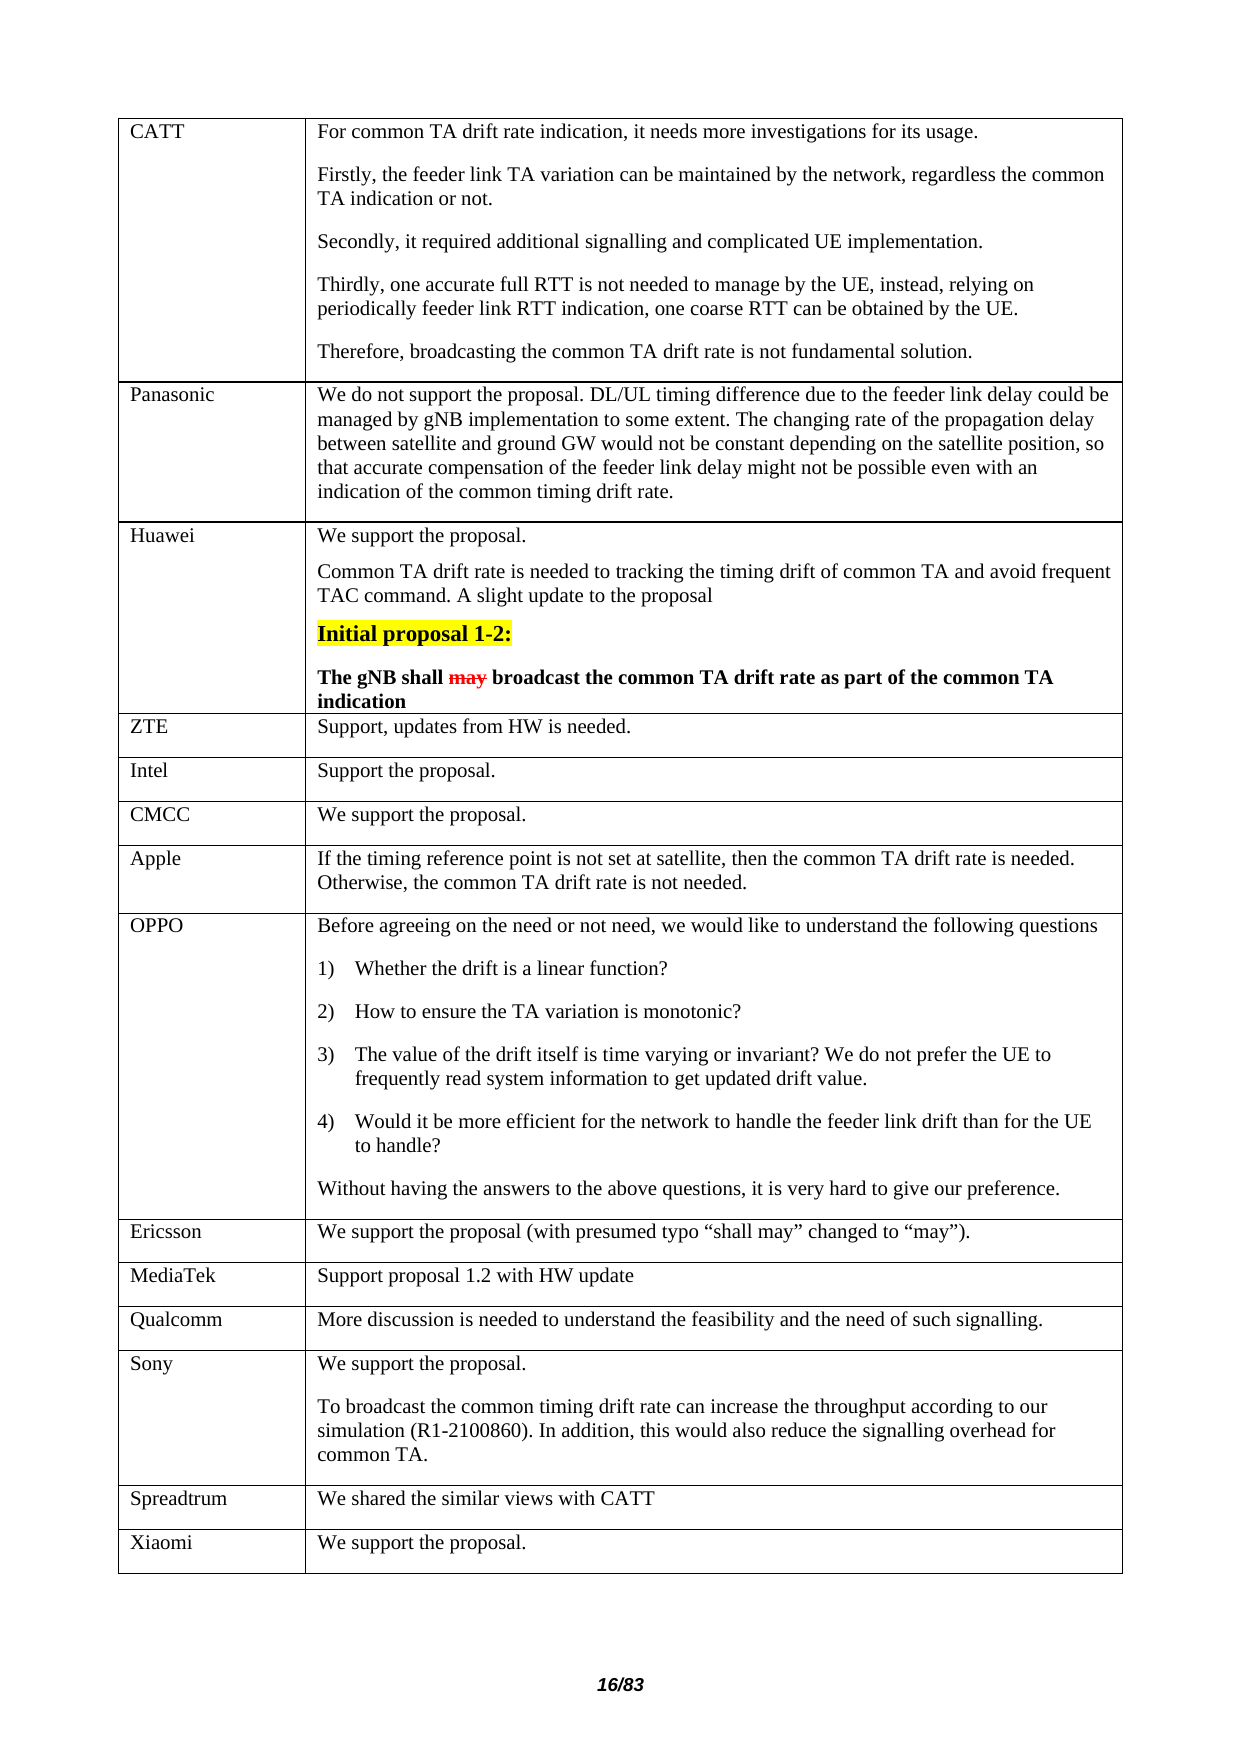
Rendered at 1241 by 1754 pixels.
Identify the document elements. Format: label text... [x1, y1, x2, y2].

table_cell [306, 1530, 1122, 1572]
table_cell ZTE [119, 714, 305, 757]
table_cell OPPO [119, 914, 305, 1218]
table_cell We support the proposal. [306, 802, 1122, 844]
table_cell Huawei [119, 523, 305, 713]
table_cell Apple [119, 846, 305, 912]
table_cell Before agreeing on the need or not need, we would like to understand the following questions Whether the drift is a linear function? How to ensure the TA variation is monotonic? The value of the drift itself is time varying or invariant? We do not prefer the UE to frequently read system information to get updated drift value. Would it be more efficient for the network to handle the feeder link drift than for the UE to handle? Without having the answers to the above questions, it is very hard to give our preference. [306, 914, 1122, 1218]
table_cell We support the proposal. To broadcast the common timing drift rate can increase the throughput according to our simulation (R1-2100860). In addition, this would also reduce the signalling overhead for common TA. [306, 1351, 1122, 1485]
table_cell MediaTek [119, 1263, 305, 1306]
table_cell CMCC [119, 802, 305, 844]
table_cell We support the proposal (with presumed typo “shall may” changed to “may”). [306, 1220, 1122, 1262]
table_cell We support the proposal. Common TA drift rate is needed to tracking the timing drift of common TA and avoid frequent TAC command. A slight update to the proposal Initial proposal 1-2: The gNB shall may broadcast the common TA drift rate as part of the common TA indication [306, 523, 1122, 713]
table_cell If the timing reference point is not set at satellite, then the common TA drift rate is needed. Otherwise, the common TA drift rate is not needed. [306, 846, 1122, 912]
table_cell More discussion is needed to understand the feasibility and the need of such signalling. [306, 1307, 1122, 1350]
table_cell We do not support the proposal. DL/UL timing difference due to the feeder link delay could be managed by gNB implementation to some extent. The changing rate of the propagation delay between satellite and ground GW would not be constant depending on the satellite position, so that accurate compensation of the feeder link delay might not be possible even with an indication of the common timing drift rate. [306, 383, 1122, 521]
table_cell Support the proposal. [306, 758, 1122, 801]
table_cell For common TA drift rate indication, it needs more investigations for its usage. Firstly, the feeder link TA variation can be maintained by the network, regardless the common TA indication or not. Secondly, it required additional signalling and complicated UE implementation. Thirdly, one accurate full RTT is not needed to manage by the UE, instead, relying on periodically feeder link RTT indication, one coarse RTT can be obtained by the UE. Therefore, broadcasting the common TA drift rate is not fundamental solution. [306, 119, 1122, 381]
table_cell Qualcomm [119, 1307, 305, 1350]
table_cell Spreadtrum [119, 1486, 305, 1529]
table_cell Sony [119, 1351, 305, 1485]
table_cell Support, updates from HW is needed. [306, 714, 1122, 757]
table_cell Intel [119, 758, 305, 801]
table_cell Ericsson [119, 1220, 305, 1262]
table_cell CATT [119, 119, 305, 381]
table_cell We shared the similar views with CATT [306, 1486, 1122, 1529]
table_cell Support proposal 1.2 with HW update [306, 1263, 1122, 1306]
table_cell Xiaomi [119, 1530, 305, 1572]
table_cell Panasonic [119, 383, 305, 521]
